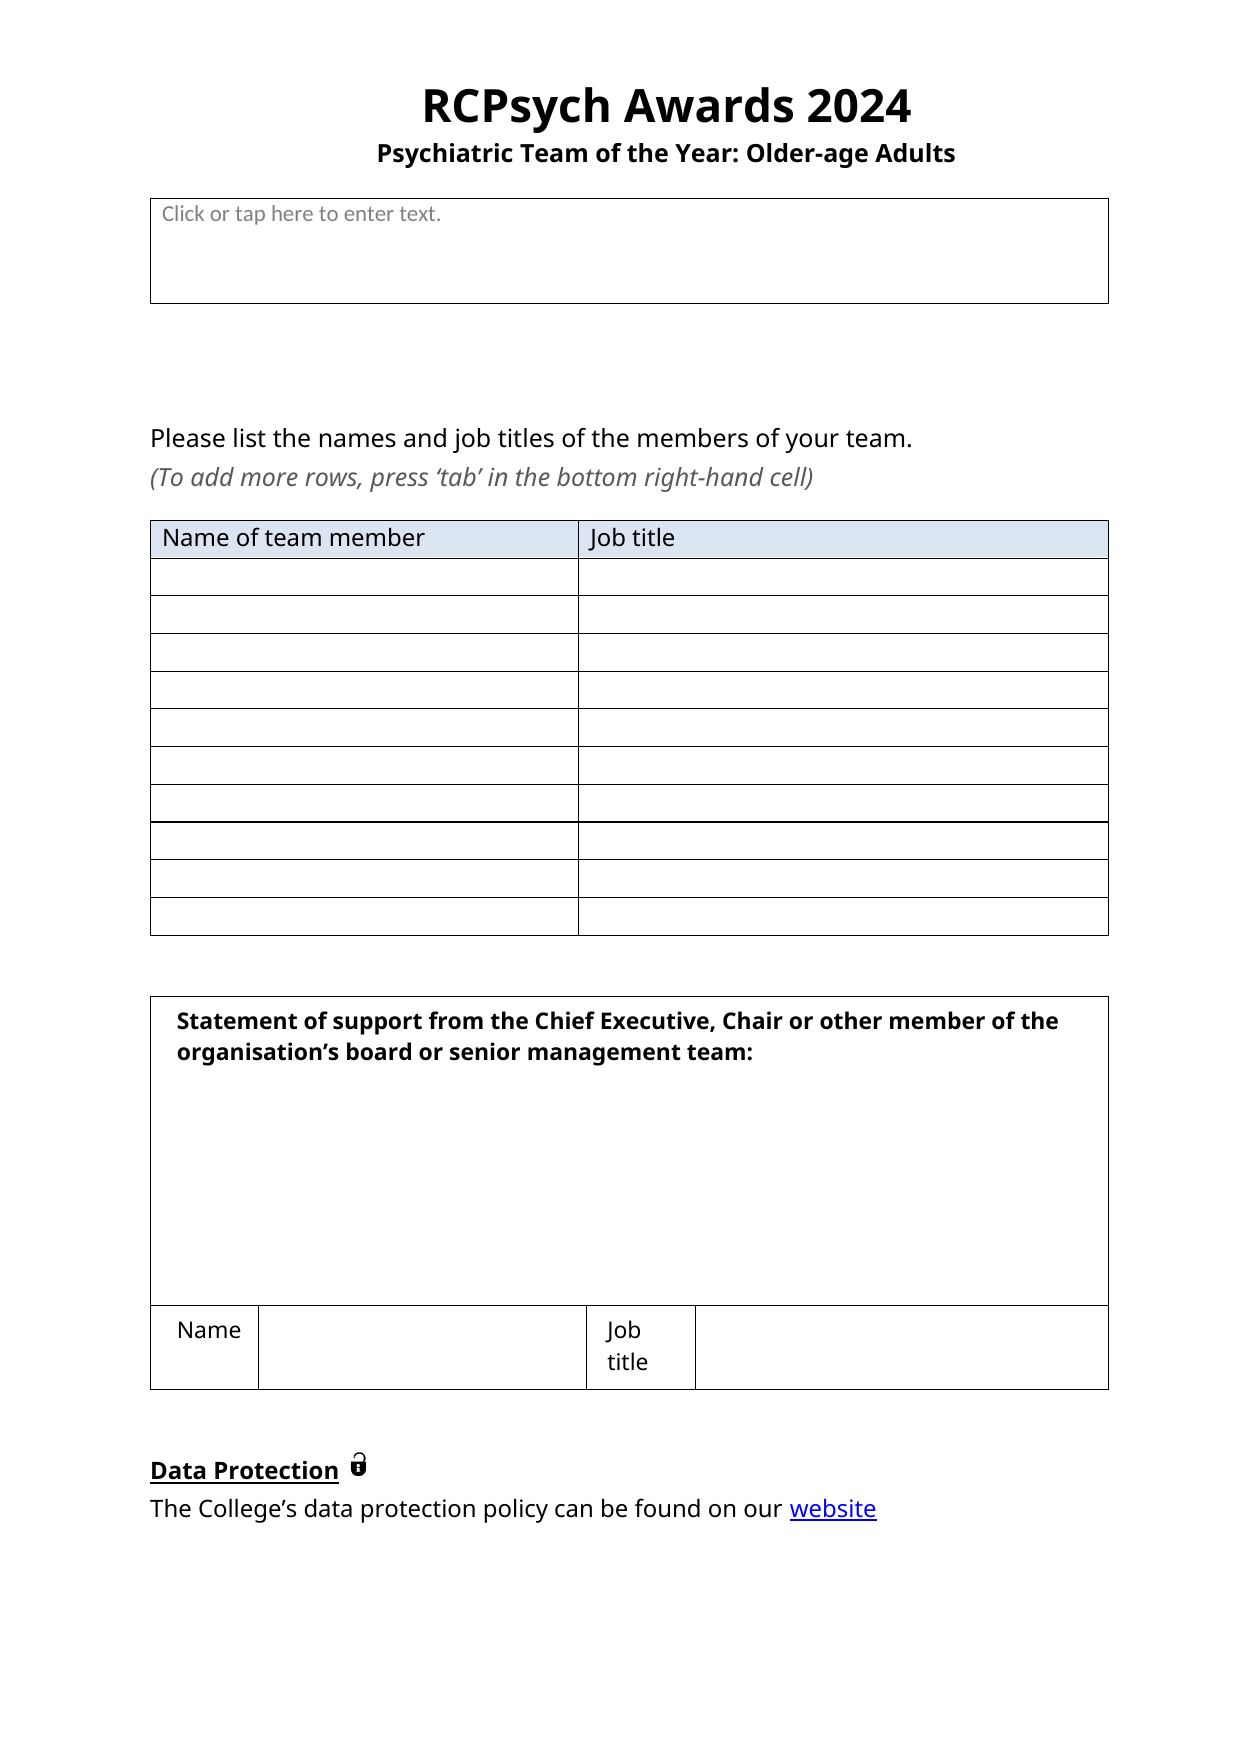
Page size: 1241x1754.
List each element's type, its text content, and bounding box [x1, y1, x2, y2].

table_cell [579, 596, 1108, 633]
table_cell [259, 1306, 586, 1389]
table_cell [579, 785, 1108, 821]
table_cell [151, 823, 578, 859]
table_cell [579, 823, 1108, 859]
table_cell [151, 559, 578, 595]
text (To add more rows, press ‘tab’ in the bottom right-hand cell) [150, 460, 1107, 494]
table_cell [151, 596, 578, 633]
text The College’s data protection policy can be found on our website [150, 1491, 1107, 1524]
table_cell [579, 672, 1108, 708]
text Please list the names and job titles of the members of your team. [150, 421, 1107, 455]
table_cell [151, 785, 578, 821]
table_cell [151, 634, 578, 671]
table_cell [151, 672, 578, 708]
table_cell [579, 559, 1108, 595]
table_cell [579, 860, 1108, 897]
table_cell Name [151, 1306, 258, 1389]
table_cell [151, 898, 578, 934]
picture [345, 1448, 371, 1480]
table_header Statement of support from the Chief Executive, Chair or other member of the organisation’s board or senior management team: [151, 997, 1108, 1305]
table_cell [151, 747, 578, 784]
text Data Protection [150, 1448, 1107, 1487]
table_header Job title [579, 521, 1108, 557]
table_cell [579, 709, 1108, 746]
table_header Name of team member [151, 521, 578, 557]
table_cell [579, 747, 1108, 784]
table_cell Job title [587, 1306, 695, 1389]
table_cell [696, 1306, 1108, 1389]
table_cell [151, 860, 578, 897]
table_cell [151, 709, 578, 746]
table_cell [579, 634, 1108, 671]
table_cell [579, 898, 1108, 934]
